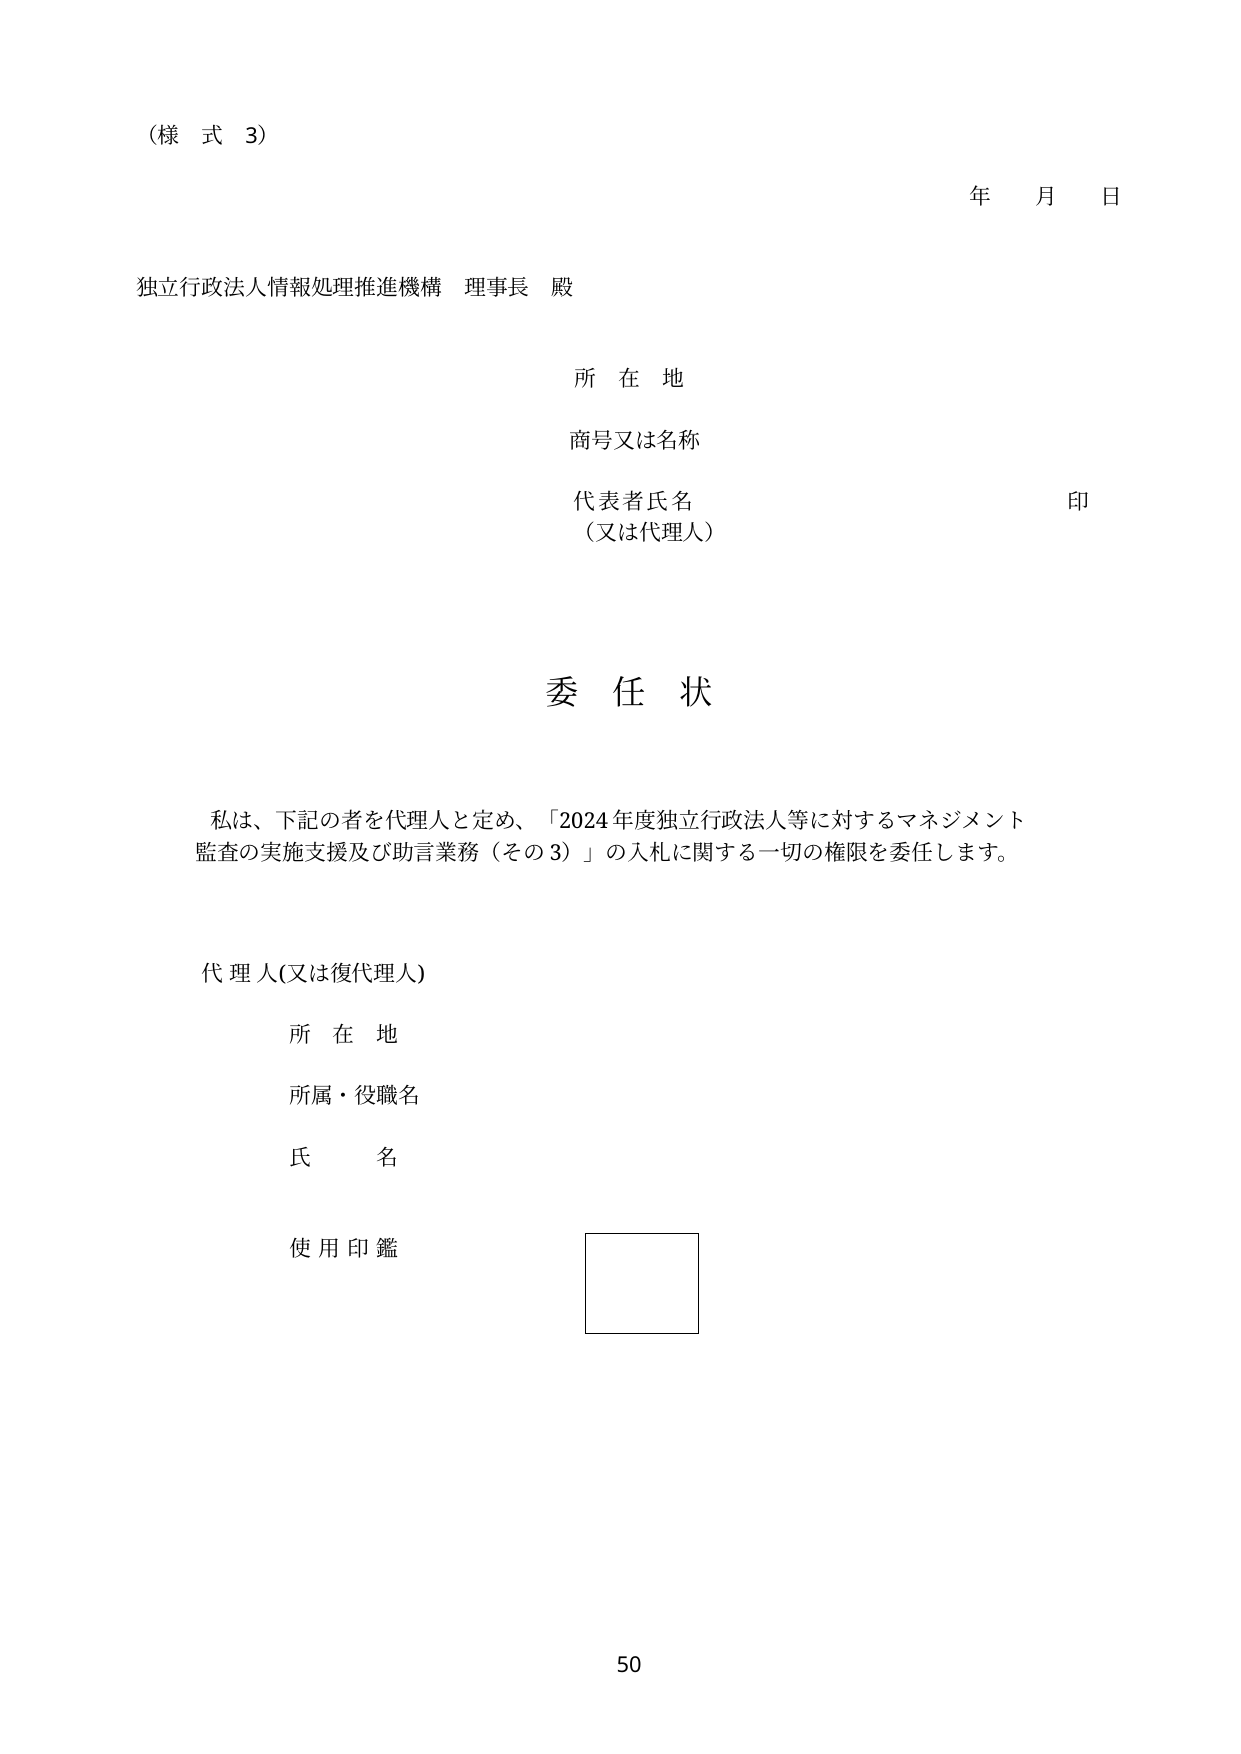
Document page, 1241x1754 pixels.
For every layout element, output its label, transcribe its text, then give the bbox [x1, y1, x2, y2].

text 独立行政法人情報処理推進機構 理事長 殿 [136, 271, 1122, 302]
text （又は代理人） [136, 516, 1122, 547]
text 委 任 状 [136, 666, 1122, 714]
text 所 在 地 [136, 362, 1122, 393]
text 代表者氏名 印 [136, 484, 1122, 516]
table_header [586, 1234, 698, 1333]
text 使用印鑑 [136, 1231, 1122, 1262]
text 所属・役職名 [136, 1078, 1122, 1110]
text （様 式 3） [136, 118, 1122, 150]
text 所 在 地 [136, 1017, 1122, 1049]
text 氏 名 [136, 1140, 1122, 1171]
text 年 月 日 [136, 179, 1122, 211]
text 商号又は名称 [136, 423, 1122, 454]
text 代 理 人(又は復代理人) [136, 956, 1122, 987]
text 私は、下記の者を代理人と定め、「2024年度独立行政法人等に対するマネジメント 監査の実施支援及び助言業務（その3）」の入札に関する一切の権限を委任します。 [195, 803, 1037, 867]
